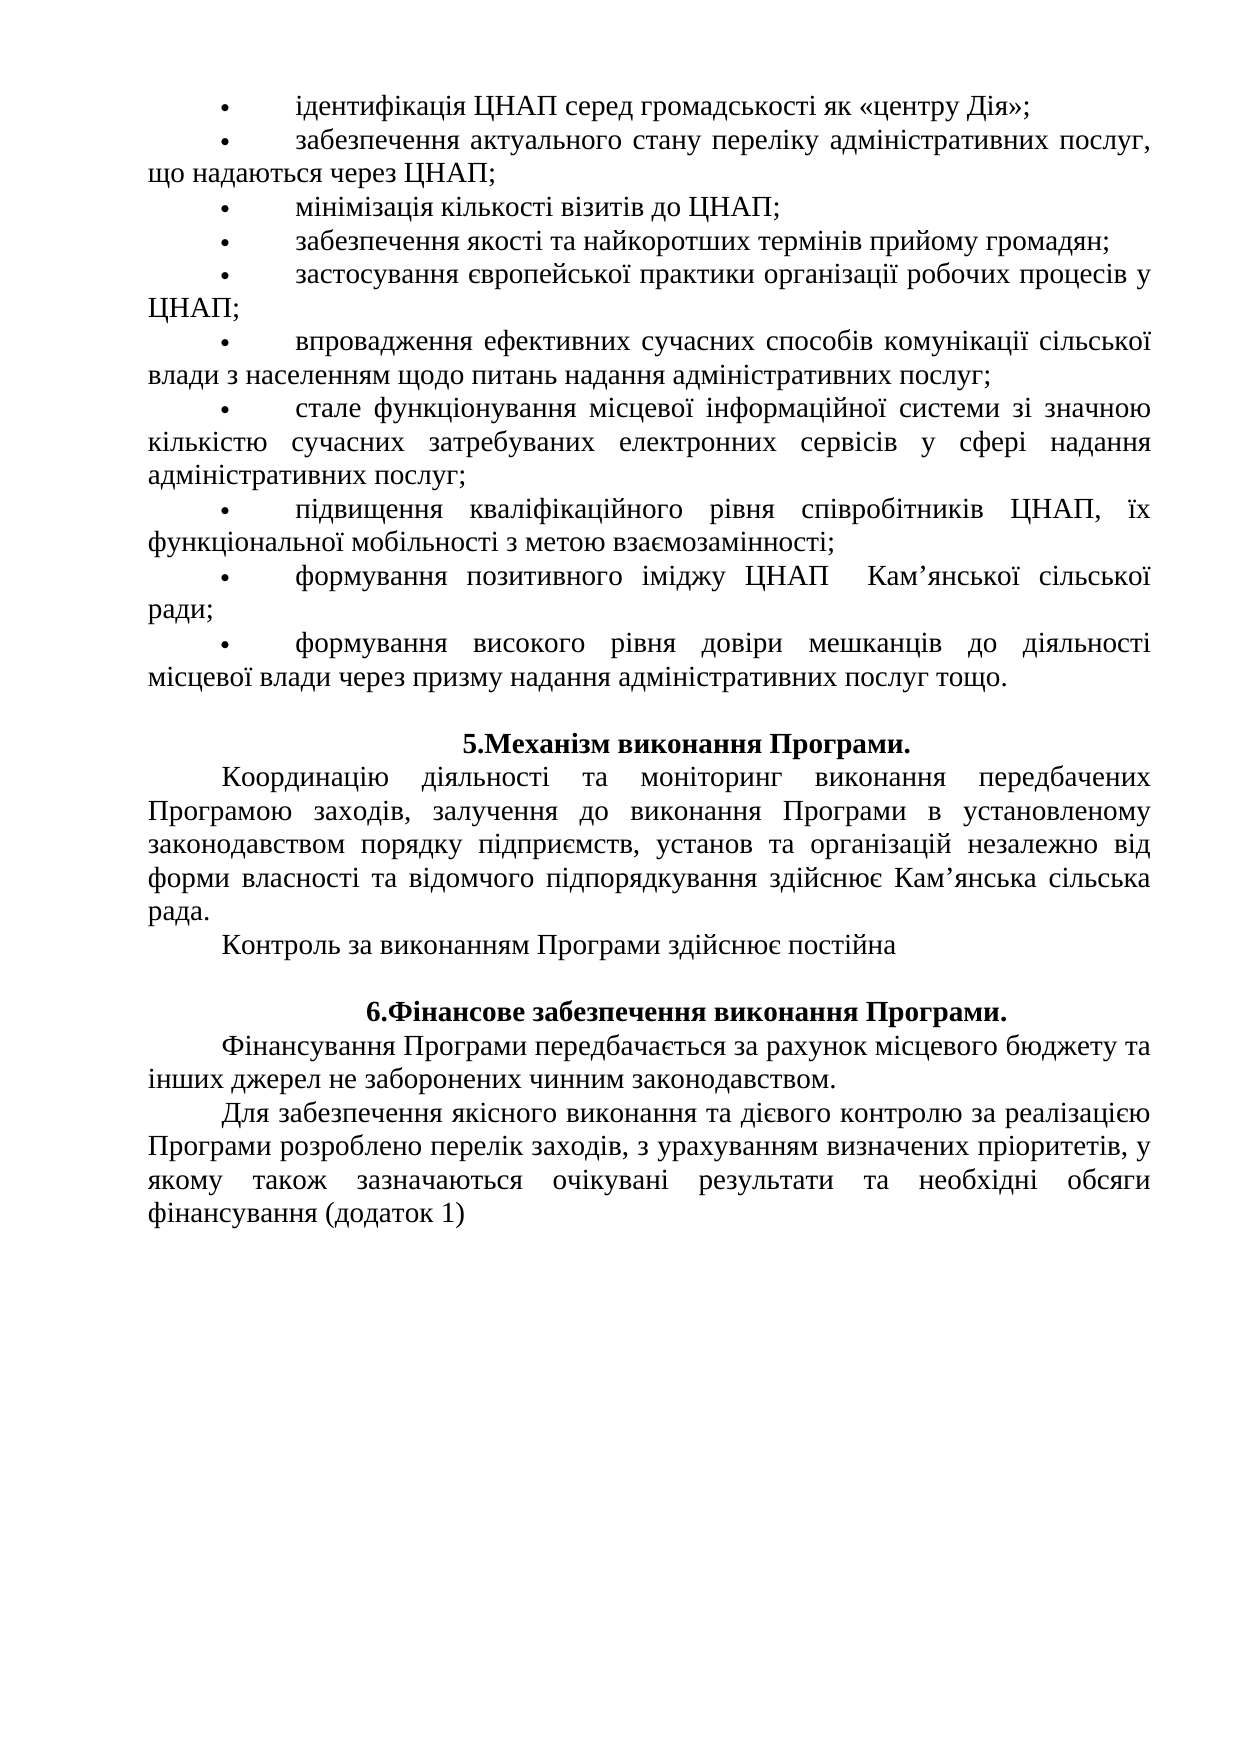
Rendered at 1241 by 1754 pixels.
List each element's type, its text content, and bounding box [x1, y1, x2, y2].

text 5.Механізм виконання Програми. [148, 726, 1152, 759]
text Фінансування Програми передбачається за рахунок місцевого бюджету та інших джерел не заборонених чинним законодавством. [148, 1028, 1152, 1095]
list ідентифікація ЦНАП серед громадськості як «центру Дія»; [148, 88, 1152, 122]
list мінімізація кількості візитів до ЦНАП; [148, 189, 1152, 223]
list впровадження ефективних сучасних способів комунікації сільської влади з населенням щодо питань надання адміністративних послуг; [148, 323, 1152, 390]
list формування високого рівня довіри мешканців до діяльності місцевої влади через призму надання адміністративних послуг тощо. [148, 625, 1152, 692]
text Координацію діяльності та моніторинг виконання передбачених Програмою заходів, залучення до виконання Програми в установленому законодавством порядку підприємств, установ та організацій незалежно від форми власності та відомчого підпорядкування здійснює Кам’янська сільська рада. [148, 759, 1152, 927]
list підвищення кваліфікаційного рівня співробітників ЦНАП, їх функціональної мобільності з метою взаємозамінності; [148, 491, 1152, 558]
list забезпечення якості та найкоротших термінів прийому громадян; [148, 223, 1152, 256]
list стале функціонування місцевої інформаційної системи зі значною кількістю сучасних затребуваних електронних сервісів у сфері надання адміністративних послуг; [148, 390, 1152, 491]
text Для забезпечення якісного виконання та дієвого контролю за реалізацією Програми розроблено перелік заходів, з урахуванням визначених пріоритетів, у якому також зазначаються очікувані результати та необхідні обсяги фінансування (додаток 1) [148, 1095, 1152, 1229]
list застосування європейської практики організації робочих процесів у ЦНАП; [148, 256, 1152, 323]
list забезпечення актуального стану переліку адміністративних послуг, що надаються через ЦНАП; [148, 122, 1152, 189]
text Контроль за виконанням Програми здійснює постійна [148, 927, 1152, 961]
text 6.Фінансове забезпечення виконання Програми. [148, 994, 1152, 1028]
list формування позитивного іміджу ЦНАП Кам’янської сільської ради; [148, 558, 1152, 625]
